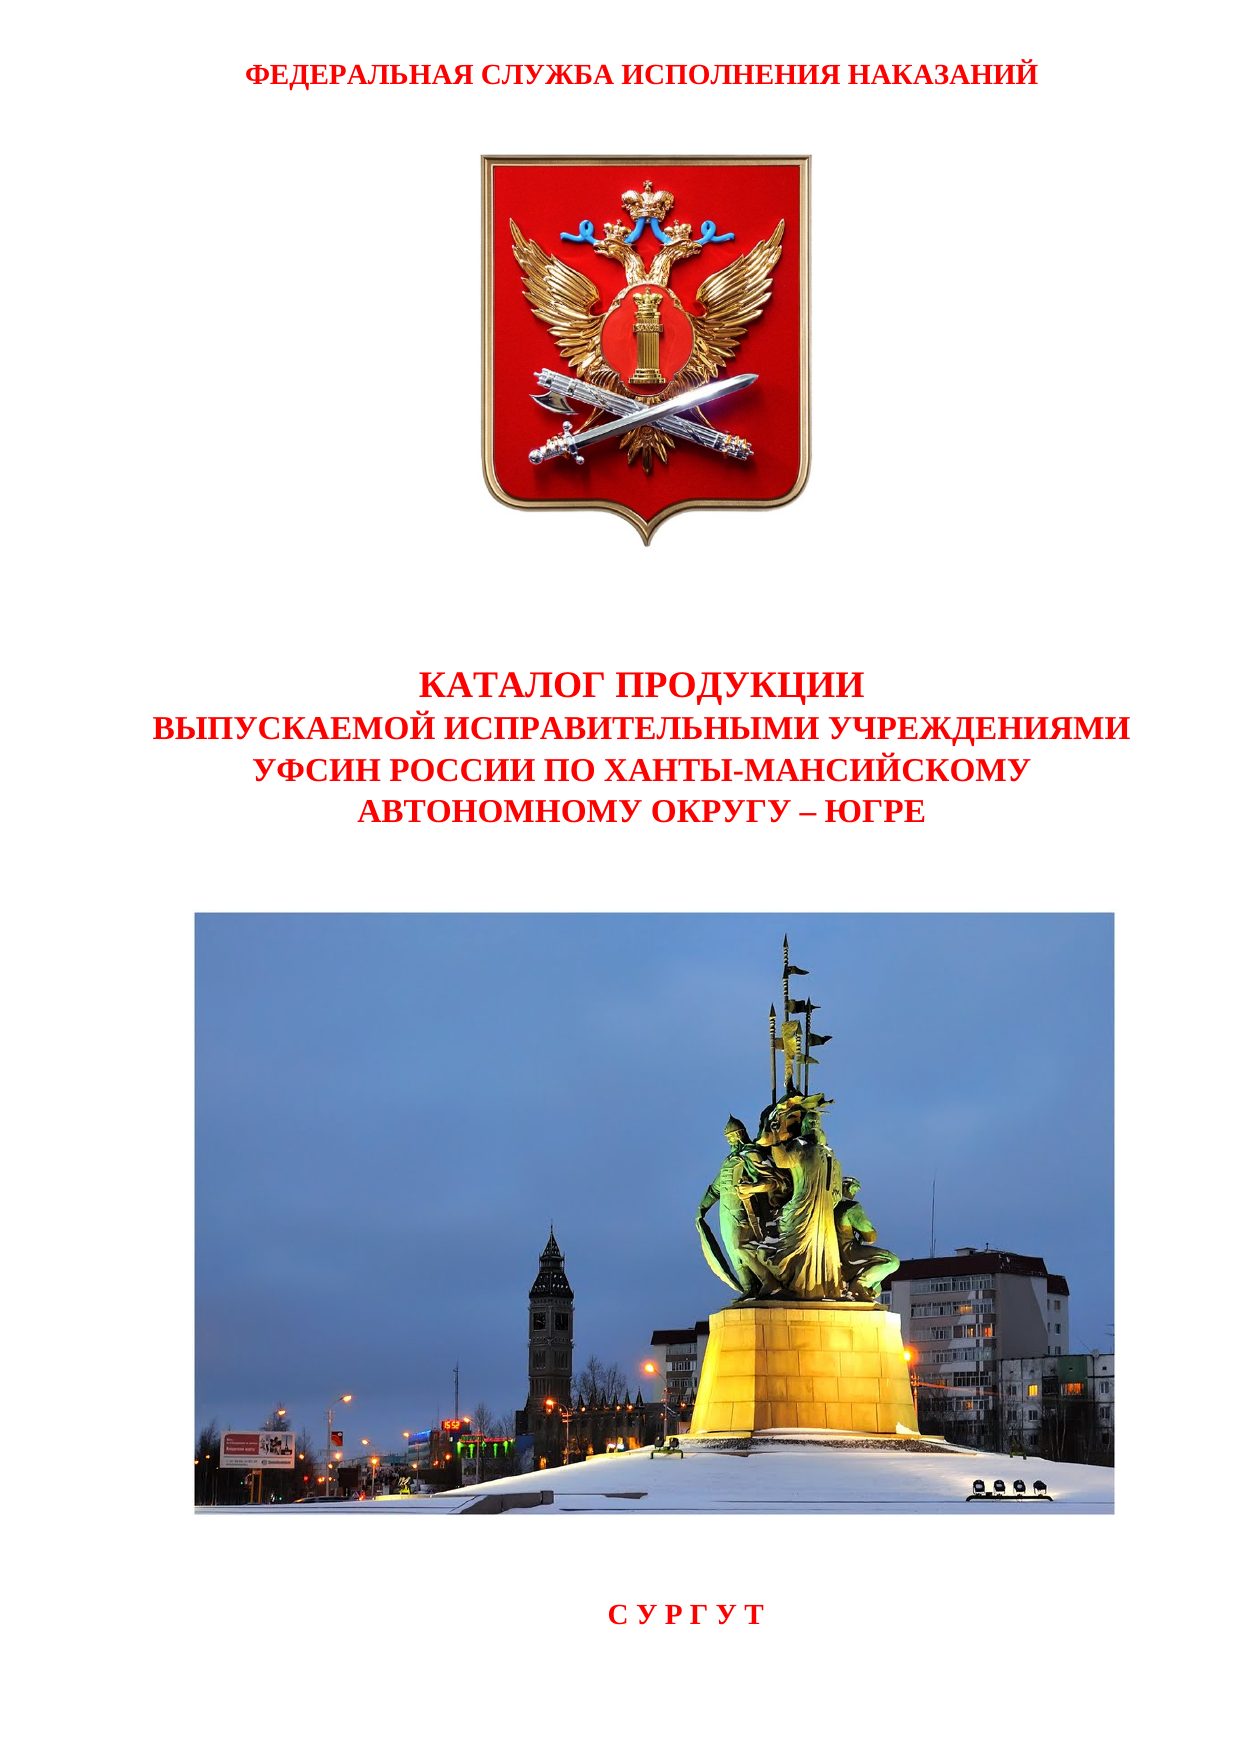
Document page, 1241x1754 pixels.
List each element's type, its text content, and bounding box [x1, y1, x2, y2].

picture [478, 152, 815, 550]
text ВЫПУСКАЕМОЙ ИСПРАВИТЕЛЬНЫМИ УЧРЕЖДЕНИЯМИ УФСИН РОССИИ ПО ХАНТЫ-МАНСИЙСКОМУ АВТОНОМНОМУ ОКРУГУ – ЮГРЕ [118, 709, 1165, 830]
picture [192, 909, 1117, 1517]
text КАТАЛОГ ПРОДУКЦИИ [118, 662, 1165, 705]
